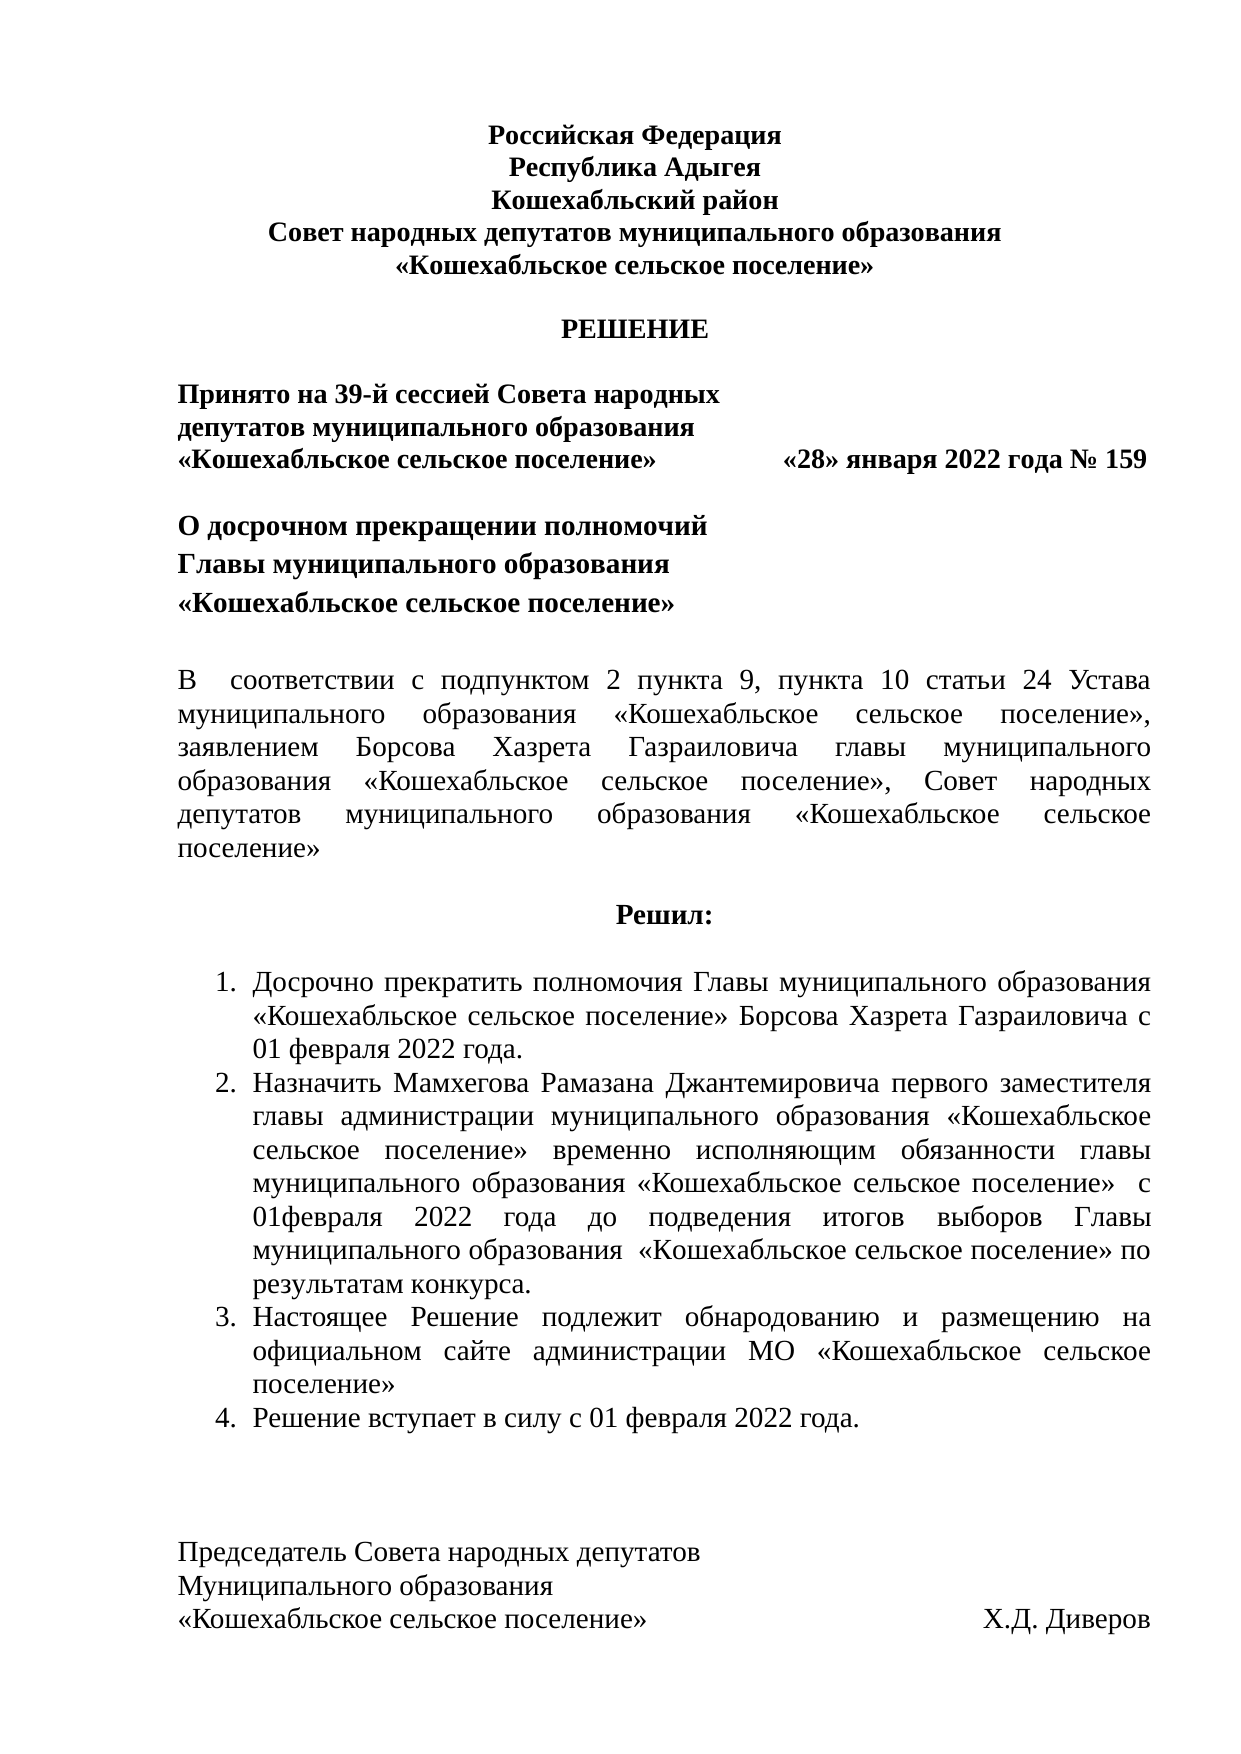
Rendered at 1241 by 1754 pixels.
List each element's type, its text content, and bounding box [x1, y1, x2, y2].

list Назначить Мамхегова Рамазана Джантемировича первого заместителя главы администрации муниципального образования «Кошехабльское сельское поселение» временно исполняющим обязанности главы муниципального образования «Кошехабльское сельское поселение» с 01февраля 2022 года до подведения итогов выборов Главы муниципального образования «Кошехабльское сельское поселение» по результатам конкурса. [215, 1065, 1152, 1299]
text «Кошехабльское сельское поселение» «28» января 2022 года № 159 [177, 442, 1152, 474]
text «Кошехабльское сельское поселение» [177, 585, 1152, 619]
text Главы муниципального образования [177, 547, 1152, 580]
text Кошехабльский район [118, 183, 1152, 215]
text Совет народных депутатов муниципального образования [118, 215, 1152, 248]
text О досрочном прекращении полномочий [177, 508, 1152, 542]
list Решение вступает в силу с 01 февраля 2022 года. [215, 1400, 1152, 1434]
text «Кошехабльское сельское поселение» [118, 248, 1152, 280]
text Российская Федерация [118, 118, 1152, 151]
text РЕШЕНИЕ [118, 312, 1152, 345]
text «Кошехабльское сельское поселение» Х.Д. Диверов [177, 1601, 1152, 1635]
text Решил: [177, 897, 1152, 931]
text Принято на 39-й сессией Совета народных [177, 377, 1152, 410]
text Муниципального образования [177, 1568, 1152, 1601]
list Настоящее Решение подлежит обнародованию и размещению на официальном сайте администрации МО «Кошехабльское сельское поселение» [215, 1299, 1152, 1400]
list Досрочно прекратить полномочия Главы муниципального образования «Кошехабльское сельское поселение» Борсова Хазрета Газраиловича с 01 февраля 2022 года. [215, 964, 1152, 1065]
text Председатель Совета народных депутатов [177, 1534, 1152, 1568]
text Республика Адыгея [118, 151, 1152, 183]
text В соответствии с подпунктом 2 пункта 9, пункта 10 статьи 24 Устава муниципального образования «Кошехабльское сельское поселение», заявлением Борсова Хазрета Газраиловича главы муниципального образования «Кошехабльское сельское поселение», Совет народных депутатов муниципального образования «Кошехабльское сельское поселение» [177, 662, 1152, 863]
text депутатов муниципального образования [177, 410, 1152, 442]
